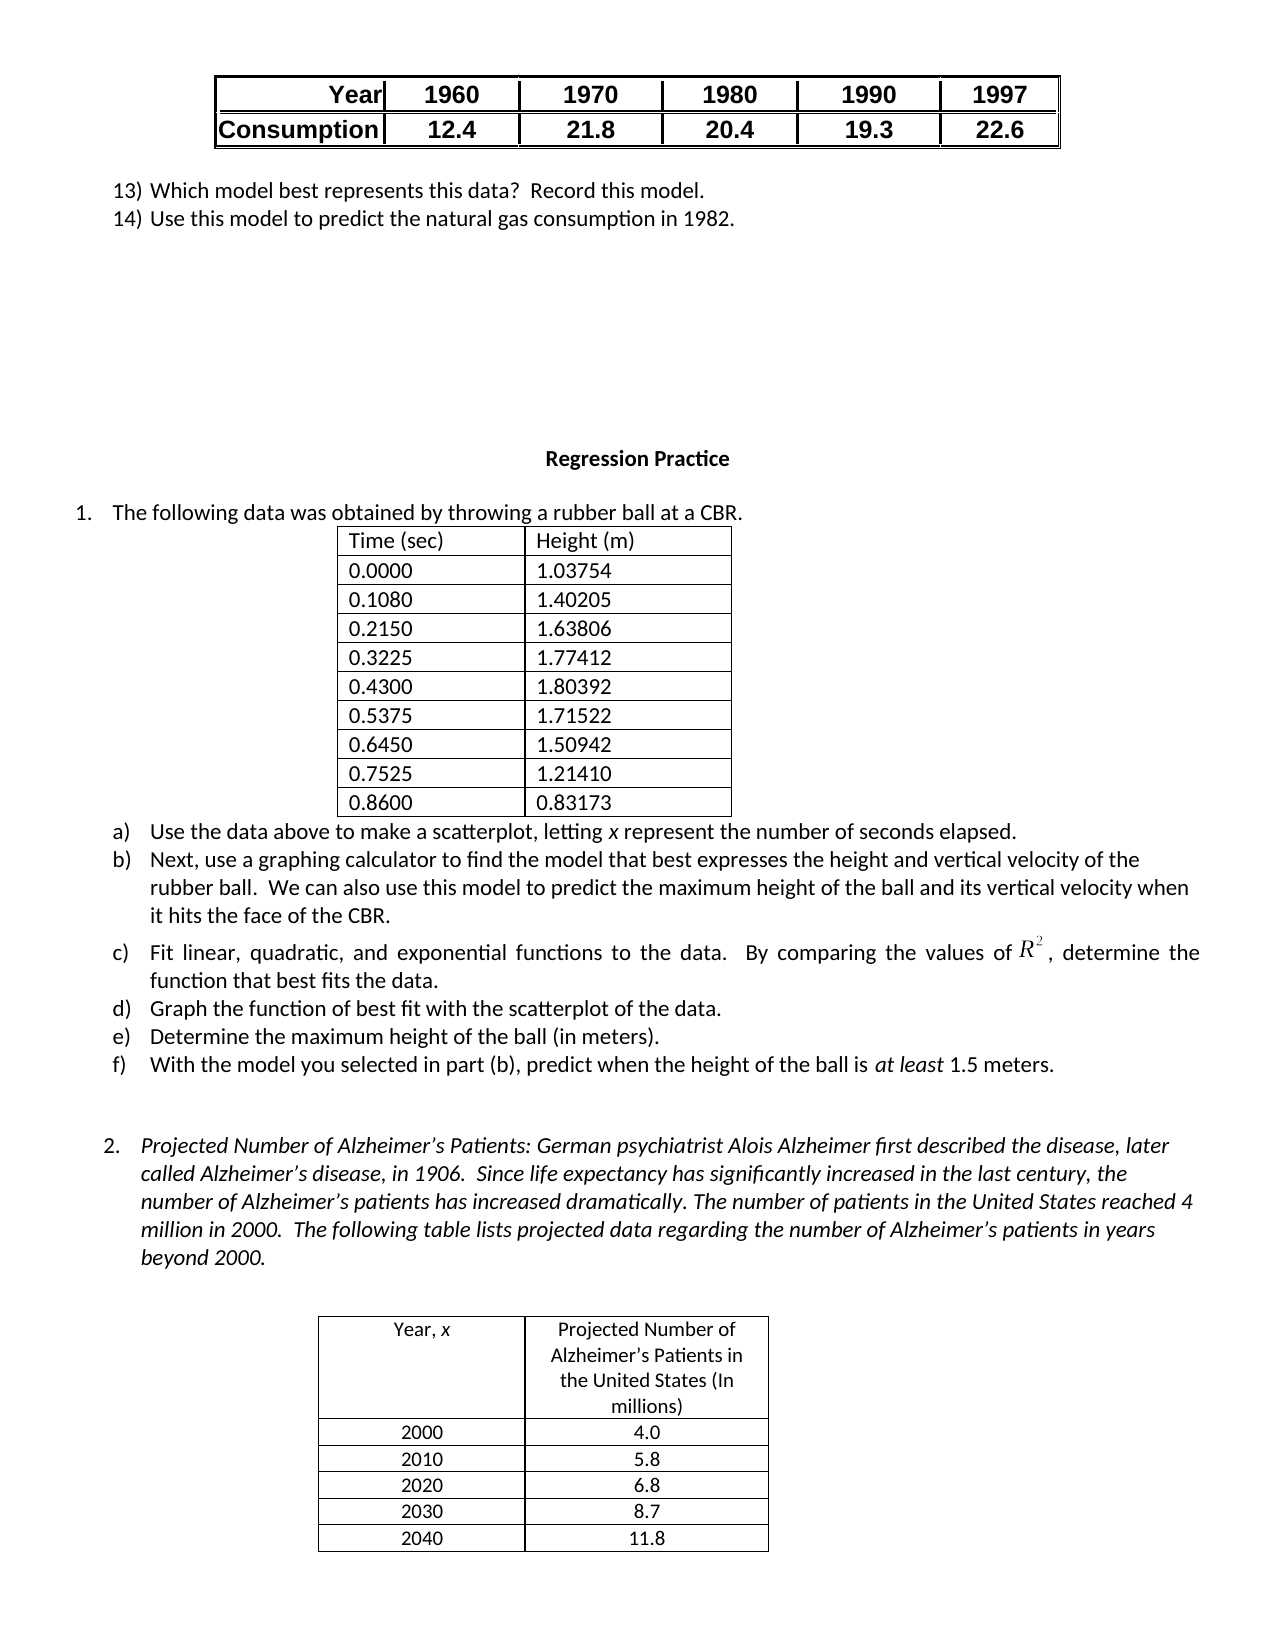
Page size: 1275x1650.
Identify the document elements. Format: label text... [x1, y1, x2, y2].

table_cell 12.4 [384, 114, 519, 145]
table_cell 20.4 [662, 114, 797, 145]
table_cell 2040 [319, 1525, 524, 1551]
table_cell Consumption [217, 110, 384, 145]
table_header 1960 [384, 77, 519, 110]
table_cell 0.6450 [338, 730, 524, 758]
list Fit linear, quadratic, and exponential functions to the data. By comparing the values of, determine the function that best fits the data. [112, 929, 1200, 994]
table_header 1997 [940, 78, 1058, 110]
table_cell 1.50942 [526, 730, 731, 758]
list Use the data above to make a scatterplot, letting x represent the number of seconds elapsed. [112, 817, 1200, 845]
table_header 1990 [797, 78, 940, 110]
list Projected Number of Alzheimer’s Patients: German psychiatrist Alois Alzheimer first described the disease, later called Alzheimer’s disease, in 1906. Since life expectancy has significantly increased in the last century, the number of Alzheimer’s patients has increased dramatically. The number of patients in the United States reached 4 million in 2000. The following table lists projected data regarding the number of Alzheimer’s patients in years beyond 2000. [103, 1131, 1200, 1271]
list Graph the function of best fit with the scatterplot of the data. [112, 994, 1200, 1022]
text Regression Practice [75, 444, 1200, 473]
table_cell 2020 [319, 1472, 524, 1498]
table_cell 2030 [319, 1499, 524, 1524]
table_header 1980 [662, 78, 797, 110]
table_header Year [217, 78, 384, 110]
list The following data was obtained by throwing a rubber ball at a CBR. [75, 498, 1200, 526]
list Determine the maximum height of the ball (in meters). [112, 1022, 1200, 1050]
table_cell 6.8 [526, 1472, 768, 1498]
table_header Height (m) [526, 527, 731, 555]
list Which model best represents this data? Record this model. [112, 176, 1200, 204]
table_header Projected Number of Alzheimer’s Patients in the (In millions) [526, 1317, 768, 1418]
table_cell 8.7 [526, 1499, 768, 1524]
list Use this model to predict the natural gas consumption in 1982. [112, 204, 1200, 232]
table_cell 5.8 [526, 1446, 768, 1471]
list With the model you selected in part (b), predict when the height of the ball is at least 1.5 meters. [112, 1050, 1200, 1078]
table_cell 1.77412 [526, 643, 731, 671]
table_cell 1.71522 [526, 701, 731, 729]
table_cell 1.80392 [526, 672, 731, 700]
table_header Year, x [319, 1317, 524, 1418]
table_cell 0.7525 [338, 759, 524, 787]
table_header Time (sec) [338, 527, 524, 555]
table_cell 0.4300 [338, 672, 524, 700]
list Next, use a graphing calculator to find the model that best expresses the height and vertical velocity of the rubber ball. We can also use this model to predict the maximum height of the ball and its vertical velocity when it hits the face of the CBR. [112, 845, 1200, 929]
table_cell 2010 [319, 1446, 524, 1471]
table_cell 2000 [319, 1419, 524, 1445]
table_cell 0.8600 [338, 788, 524, 816]
table_cell 0.1080 [338, 585, 524, 613]
table_cell 4.0 [526, 1419, 768, 1445]
table_cell 19.3 [797, 114, 940, 145]
table_cell 1.03754 [526, 556, 731, 584]
table_cell 1.40205 [526, 585, 731, 613]
table_cell 1.63806 [526, 614, 731, 642]
table_cell 1.21410 [526, 759, 731, 787]
table_cell 0.3225 [338, 643, 524, 671]
table_cell 0.83173 [526, 788, 731, 816]
table_cell 0.2150 [338, 614, 524, 642]
table_cell 11.8 [526, 1525, 768, 1551]
table_cell 0.5375 [338, 701, 524, 729]
table_cell 21.8 [519, 114, 662, 145]
table_header 1970 [519, 78, 662, 110]
table_cell 22.6 [940, 110, 1058, 145]
table_cell 0.0000 [338, 556, 524, 584]
